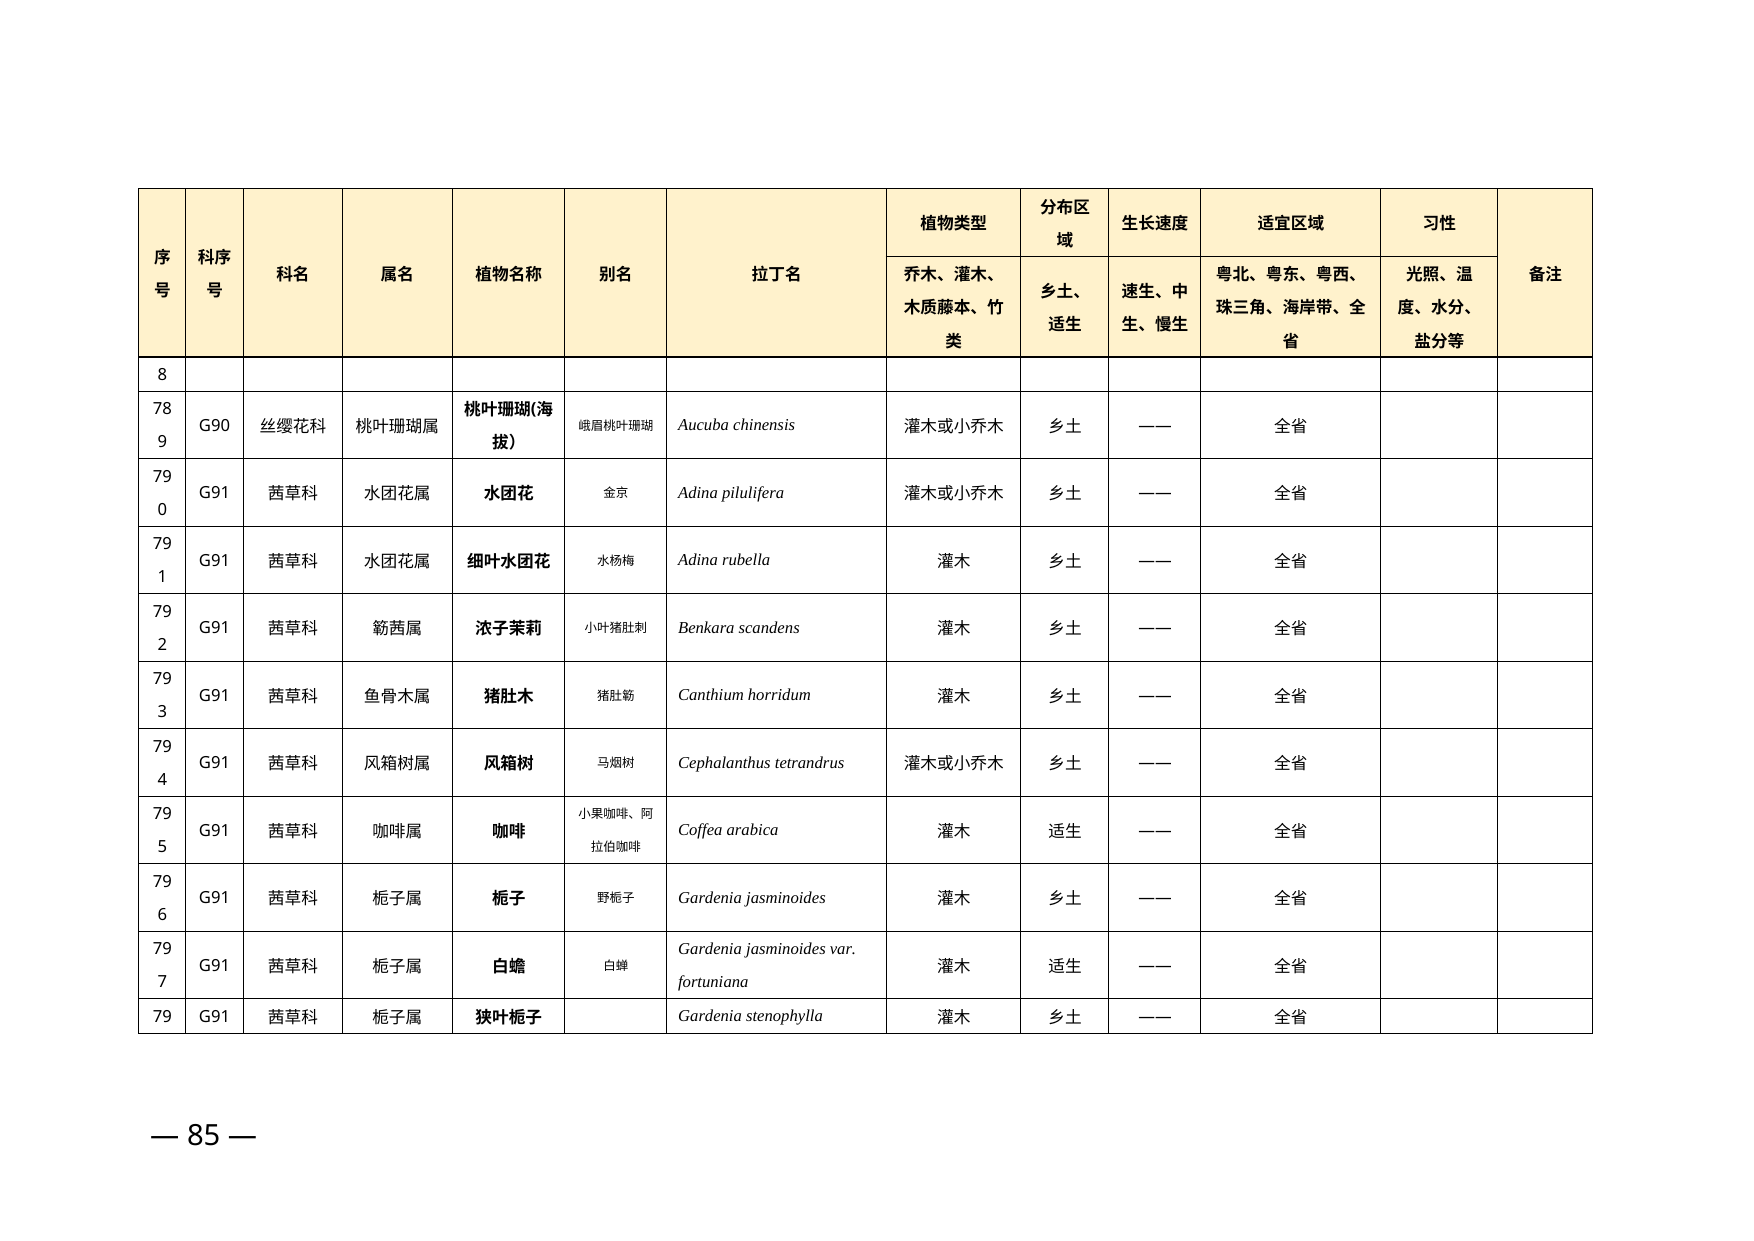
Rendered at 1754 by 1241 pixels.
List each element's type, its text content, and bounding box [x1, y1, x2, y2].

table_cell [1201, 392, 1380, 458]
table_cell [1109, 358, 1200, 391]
table_header 习性 [1381, 189, 1497, 256]
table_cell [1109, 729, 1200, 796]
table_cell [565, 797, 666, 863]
table_header 适宜区域 [1201, 189, 1380, 256]
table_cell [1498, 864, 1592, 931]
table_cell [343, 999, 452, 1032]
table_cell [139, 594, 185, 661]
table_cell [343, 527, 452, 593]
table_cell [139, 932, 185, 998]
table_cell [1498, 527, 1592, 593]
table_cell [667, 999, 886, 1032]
table_header 序号 [139, 189, 185, 356]
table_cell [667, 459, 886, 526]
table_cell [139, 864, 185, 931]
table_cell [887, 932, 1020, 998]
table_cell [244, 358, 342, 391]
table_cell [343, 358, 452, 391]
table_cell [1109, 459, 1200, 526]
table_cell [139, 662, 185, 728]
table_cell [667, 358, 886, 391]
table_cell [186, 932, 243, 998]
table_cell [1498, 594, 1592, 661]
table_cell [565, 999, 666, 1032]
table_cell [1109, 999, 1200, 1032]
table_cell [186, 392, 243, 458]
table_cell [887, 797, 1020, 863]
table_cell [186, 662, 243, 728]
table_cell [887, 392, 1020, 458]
table_header 备注 [1498, 189, 1592, 356]
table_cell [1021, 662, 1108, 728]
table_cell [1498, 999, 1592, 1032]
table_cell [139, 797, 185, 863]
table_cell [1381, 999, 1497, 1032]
table_header 科序号 [186, 189, 243, 356]
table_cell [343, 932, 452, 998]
table_header 拉丁名 [667, 189, 886, 356]
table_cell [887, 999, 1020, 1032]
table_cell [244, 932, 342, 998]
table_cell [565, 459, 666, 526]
table_header 别名 [565, 189, 666, 356]
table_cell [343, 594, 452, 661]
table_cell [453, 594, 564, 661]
table_header 属名 [343, 189, 452, 356]
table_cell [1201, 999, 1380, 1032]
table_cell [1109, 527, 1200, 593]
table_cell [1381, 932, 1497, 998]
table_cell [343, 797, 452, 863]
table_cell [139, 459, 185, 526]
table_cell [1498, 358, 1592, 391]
table_cell 速生、中生、慢生 [1109, 257, 1200, 356]
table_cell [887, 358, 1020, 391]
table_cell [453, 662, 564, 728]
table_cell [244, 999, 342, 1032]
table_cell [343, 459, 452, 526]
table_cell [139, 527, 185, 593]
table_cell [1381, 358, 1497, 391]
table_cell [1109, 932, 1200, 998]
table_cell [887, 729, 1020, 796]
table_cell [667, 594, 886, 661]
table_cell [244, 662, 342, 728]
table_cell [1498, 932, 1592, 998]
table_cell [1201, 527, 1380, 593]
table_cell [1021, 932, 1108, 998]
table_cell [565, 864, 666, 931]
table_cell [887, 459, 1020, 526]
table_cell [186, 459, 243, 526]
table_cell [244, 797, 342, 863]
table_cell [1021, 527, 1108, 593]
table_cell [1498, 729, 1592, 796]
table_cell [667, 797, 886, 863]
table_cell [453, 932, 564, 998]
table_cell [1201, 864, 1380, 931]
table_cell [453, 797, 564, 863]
table_header 植物名称 [453, 189, 564, 356]
table_header 分布区域 [1021, 189, 1108, 256]
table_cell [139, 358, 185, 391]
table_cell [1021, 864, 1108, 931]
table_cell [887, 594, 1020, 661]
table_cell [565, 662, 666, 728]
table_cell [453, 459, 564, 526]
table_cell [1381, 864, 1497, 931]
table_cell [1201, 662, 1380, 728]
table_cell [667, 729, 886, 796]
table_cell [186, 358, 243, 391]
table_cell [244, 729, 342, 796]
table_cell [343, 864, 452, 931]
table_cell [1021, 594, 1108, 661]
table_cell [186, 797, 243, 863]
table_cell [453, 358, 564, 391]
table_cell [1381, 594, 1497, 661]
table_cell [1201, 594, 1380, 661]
table_cell 粤北、粤东、粤西、珠三角、海岸带、全省 [1201, 257, 1380, 356]
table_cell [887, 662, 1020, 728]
table_header 科名 [244, 189, 342, 356]
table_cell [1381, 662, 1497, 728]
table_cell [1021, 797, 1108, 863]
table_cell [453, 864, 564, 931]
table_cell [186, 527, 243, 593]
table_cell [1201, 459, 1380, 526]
table_cell 光照、温度、水分、盐分等 [1381, 257, 1497, 356]
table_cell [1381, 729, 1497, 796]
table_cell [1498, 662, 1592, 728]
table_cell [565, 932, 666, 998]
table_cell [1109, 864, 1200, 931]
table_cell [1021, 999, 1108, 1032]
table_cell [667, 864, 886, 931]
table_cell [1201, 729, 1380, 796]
table_header 植物类型 [887, 189, 1020, 256]
table_header 生长速度 [1109, 189, 1200, 256]
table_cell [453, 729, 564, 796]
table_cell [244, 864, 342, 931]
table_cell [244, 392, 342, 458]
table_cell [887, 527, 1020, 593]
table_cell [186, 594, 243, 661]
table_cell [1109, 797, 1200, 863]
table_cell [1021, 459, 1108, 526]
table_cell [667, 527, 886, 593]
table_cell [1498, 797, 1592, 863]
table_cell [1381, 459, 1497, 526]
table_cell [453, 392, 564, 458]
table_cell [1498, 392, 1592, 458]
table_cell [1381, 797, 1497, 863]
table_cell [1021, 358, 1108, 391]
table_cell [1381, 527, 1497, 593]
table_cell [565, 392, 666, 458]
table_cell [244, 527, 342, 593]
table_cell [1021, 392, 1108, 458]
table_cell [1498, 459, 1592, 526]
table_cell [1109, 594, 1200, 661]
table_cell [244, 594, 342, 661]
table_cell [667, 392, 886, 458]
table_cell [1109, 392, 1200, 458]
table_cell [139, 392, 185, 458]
table_cell 乡土、适生 [1021, 257, 1108, 356]
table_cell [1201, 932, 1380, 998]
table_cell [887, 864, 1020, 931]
table_cell 乔木、灌木、木质藤本、竹类 [887, 257, 1020, 356]
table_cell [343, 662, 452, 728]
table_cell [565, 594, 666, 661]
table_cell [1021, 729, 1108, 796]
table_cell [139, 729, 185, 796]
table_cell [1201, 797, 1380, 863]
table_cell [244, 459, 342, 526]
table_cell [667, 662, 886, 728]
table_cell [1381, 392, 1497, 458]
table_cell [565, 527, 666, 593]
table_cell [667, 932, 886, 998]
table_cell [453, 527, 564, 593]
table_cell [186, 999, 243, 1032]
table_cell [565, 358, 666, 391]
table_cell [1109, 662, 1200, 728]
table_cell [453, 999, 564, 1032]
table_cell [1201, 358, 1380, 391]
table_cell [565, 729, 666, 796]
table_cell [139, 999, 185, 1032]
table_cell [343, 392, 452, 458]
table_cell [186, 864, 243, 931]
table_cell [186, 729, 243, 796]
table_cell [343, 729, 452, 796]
